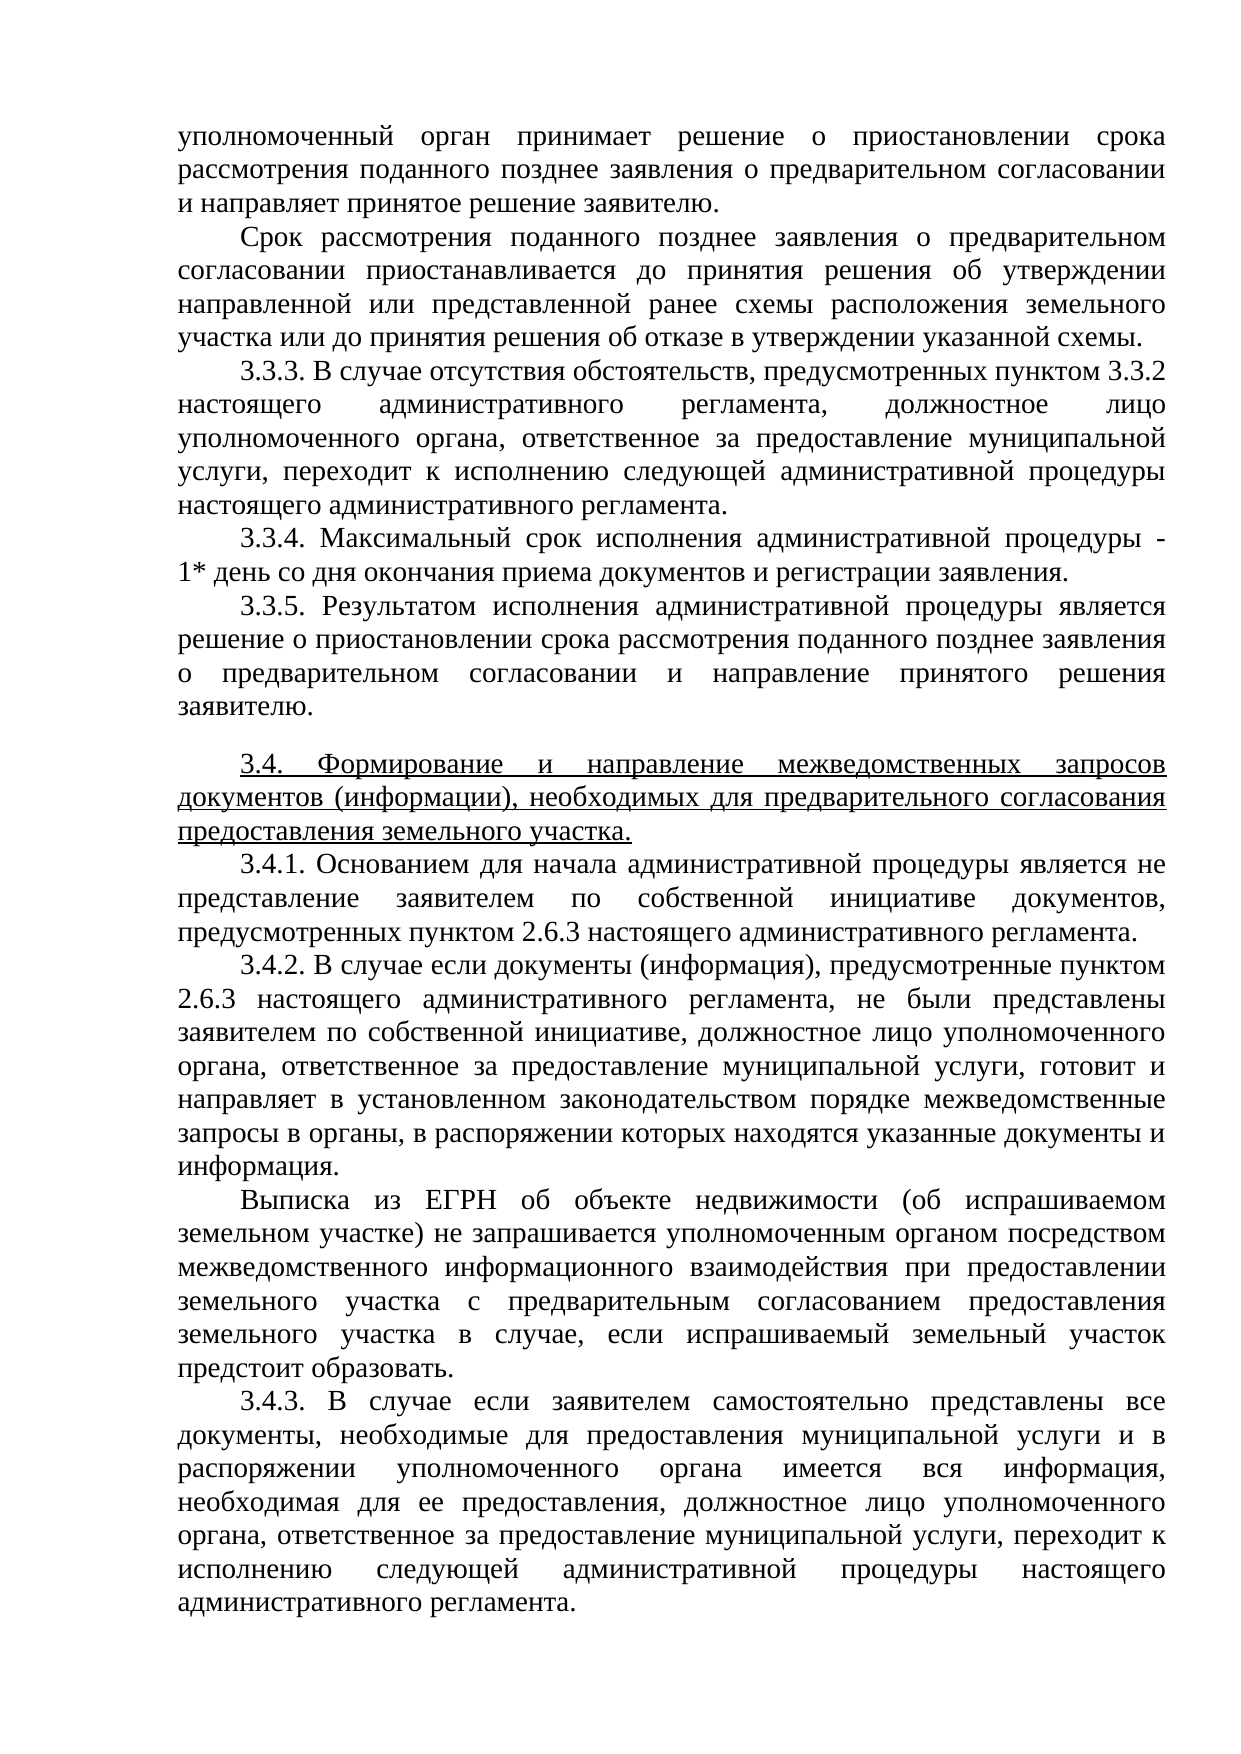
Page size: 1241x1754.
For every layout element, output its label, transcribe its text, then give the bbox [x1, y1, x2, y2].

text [177, 118, 1167, 219]
text 3.4.1. Основанием для начала административной процедуры является не представление заявителем по собственной инициативе документов, предусмотренных пунктом 2.6.3 настоящего административного регламента. [177, 847, 1167, 947]
text 3.3.4. Максимальный срок исполнения административной процедуры - 1* день со дня окончания приема документов и регистрации заявления. [177, 521, 1167, 588]
text 3.3.5. Результатом исполнения административной процедуры является решение о приостановлении срока рассмотрения поданного позднее заявления о предварительном согласовании и направление принятого решения заявителю. [177, 588, 1167, 722]
text Срок рассмотрения поданного позднее заявления о предварительном согласовании приостанавливается до принятия решения об утверждении направленной или представленной ранее схемы расположения земельного участка или до принятия решения об отказе в утверждении указанной схемы. [177, 219, 1167, 353]
text 3.4.3. В случае если заявителем самостоятельно представлены все документы, необходимые для предоставления муниципальной услуги и в распоряжении уполномоченного органа имеется вся информация, необходимая для ее предоставления, должностное лицо уполномоченного органа, ответственное за предоставление муниципальной услуги, переходит к исполнению следующей административной процедуры настоящего административного регламента. [177, 1383, 1167, 1618]
text 3.4.2. В случае если документы (информация), предусмотренные пунктом 2.6.3 настоящего административного регламента, не были представлены заявителем по собственной инициативе, должностное лицо уполномоченного органа, ответственное за предоставление муниципальной услуги, готовит и направляет в установленном законодательством порядке межведомственные запросы в органы, в распоряжении которых находятся указанные документы и информация. [177, 947, 1167, 1182]
text 3.3.3. В случае отсутствия обстоятельств, предусмотренных пунктом 3.3.2 настоящего административного регламента, должностное лицо уполномоченного органа, ответственное за предоставление муниципальной услуги, переходит к исполнению следующей административной процедуры настоящего административного регламента. [177, 353, 1167, 521]
text 3.4. Формирование и направление межведомственных запросов документов (информации), необходимых для предварительного согласования предоставления земельного участка. [177, 746, 1167, 809]
text 3.4. Формирование и направление межведомственных запросов документов (информации), необходимых для предварительного согласования предоставления земельного участка. [177, 810, 1167, 847]
text Выписка из ЕГРН об объекте недвижимости (об испрашиваемом земельном участке) не запрашивается уполномоченным органом посредством межведомственного информационного взаимодействия при предоставлении земельного участка с предварительным согласованием предоставления земельного участка в случае, если испрашиваемый земельный участок предстоит образовать. [177, 1182, 1167, 1383]
